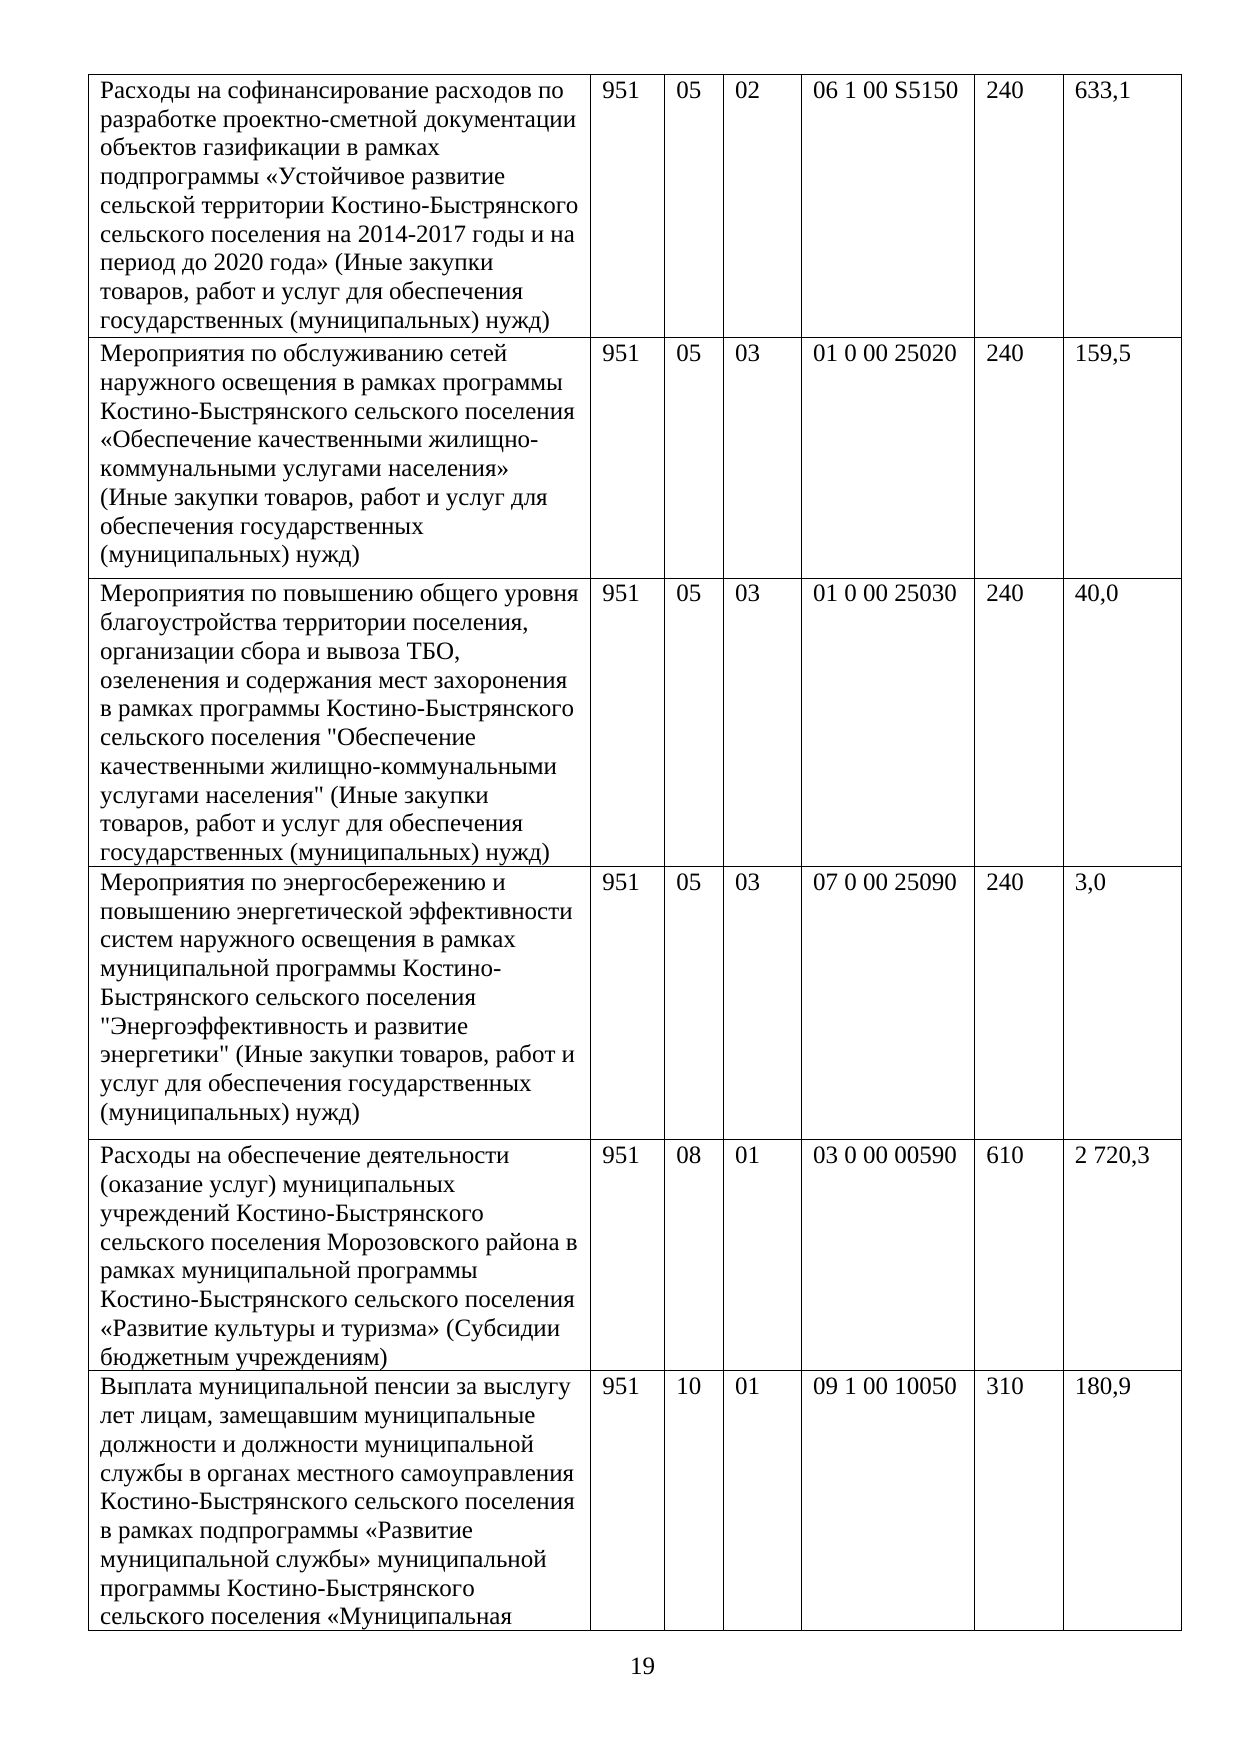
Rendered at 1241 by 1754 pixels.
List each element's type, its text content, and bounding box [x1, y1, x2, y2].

table_cell 05 [665, 75, 723, 337]
table_cell 240 [975, 75, 1063, 337]
table_cell 01 0 00 25030 [802, 579, 974, 866]
table_cell 03 0 00 00590 [802, 1140, 974, 1370]
table_cell 633,1 [1064, 75, 1181, 337]
table_cell 03 [724, 338, 801, 577]
table_cell 01 [724, 1140, 801, 1370]
table_cell 05 [665, 579, 723, 866]
table_cell 240 [975, 867, 1063, 1139]
table_cell 951 [591, 867, 664, 1139]
table_cell 02 [724, 75, 801, 337]
table_cell 10 [665, 1371, 723, 1630]
table_cell Мероприятия по повышению общего уровня благоустройства территории поселения, организации сбора и вывоза ТБО, озеленения и содержания мест захоронения в рамках программы Костино-Быстрянского сельского поселения "Обеспечение качественными жилищно-коммунальными услугами населения" (Иные закупки товаров, работ и услуг для обеспечения государственных (муниципальных) нужд) [89, 579, 590, 866]
table_cell 05 [665, 867, 723, 1139]
table_cell 159,5 [1064, 338, 1181, 577]
table_cell Мероприятия по обслуживанию сетей наружного освещения в рамках программы Костино-Быстрянского сельского поселения «Обеспечение качественными жилищно-коммунальными услугами населения» (Иные закупки товаров, работ и услуг для обеспечения государственных (муниципальных) нужд) [89, 338, 590, 577]
table_cell 951 [591, 338, 664, 577]
table_cell 3,0 [1064, 867, 1181, 1139]
table_cell Расходы на обеспечение деятельности (оказание услуг) муниципальных учреждений Костино-Быстрянского сельского поселения Морозовского района в рамках муниципальной программы Костино-Быстрянского сельского поселения «Развитие культуры и туризма» (Субсидии бюджетным учреждениям) [89, 1140, 590, 1370]
table_cell 310 [975, 1371, 1063, 1630]
table_cell 180,9 [1064, 1371, 1181, 1630]
table_cell 951 [591, 579, 664, 866]
table_cell 03 [724, 867, 801, 1139]
table_cell 05 [665, 338, 723, 577]
table_cell 240 [975, 579, 1063, 866]
table_cell 08 [665, 1140, 723, 1370]
table_cell 40,0 [1064, 579, 1181, 866]
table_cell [89, 1371, 590, 1630]
table_cell 01 [724, 1371, 801, 1630]
table_cell Расходы на софинансирование расходов по разработке проектно-сметной документации объектов газификации в рамках подпрограммы «Устойчивое развитие сельской территории Костино-Быстрянского сельского поселения на 2014-2017 годы и на период до 2020 года» (Иные закупки товаров, работ и услуг для обеспечения государственных (муниципальных) нужд) [89, 75, 590, 337]
table_cell 01 0 00 25020 [802, 338, 974, 577]
table_cell 09 1 00 10050 [802, 1371, 974, 1630]
table_cell 610 [975, 1140, 1063, 1370]
table_cell 07 0 00 25090 [802, 867, 974, 1139]
table_cell 2 720,3 [1064, 1140, 1181, 1370]
table_cell 951 [591, 75, 664, 337]
table_cell 06 1 00 S5150 [802, 75, 974, 337]
table_cell 951 [591, 1371, 664, 1630]
table_cell 03 [724, 579, 801, 866]
table_cell Мероприятия по энергосбережению и повышению энергетической эффективности систем наружного освещения в рамках муниципальной программы Костино-Быстрянского сельского поселения "Энергоэффективность и развитие энергетики" (Иные закупки товаров, работ и услуг для обеспечения государственных (муниципальных) нужд) [89, 867, 590, 1139]
table_cell 951 [591, 1140, 664, 1370]
table_cell 240 [975, 338, 1063, 577]
